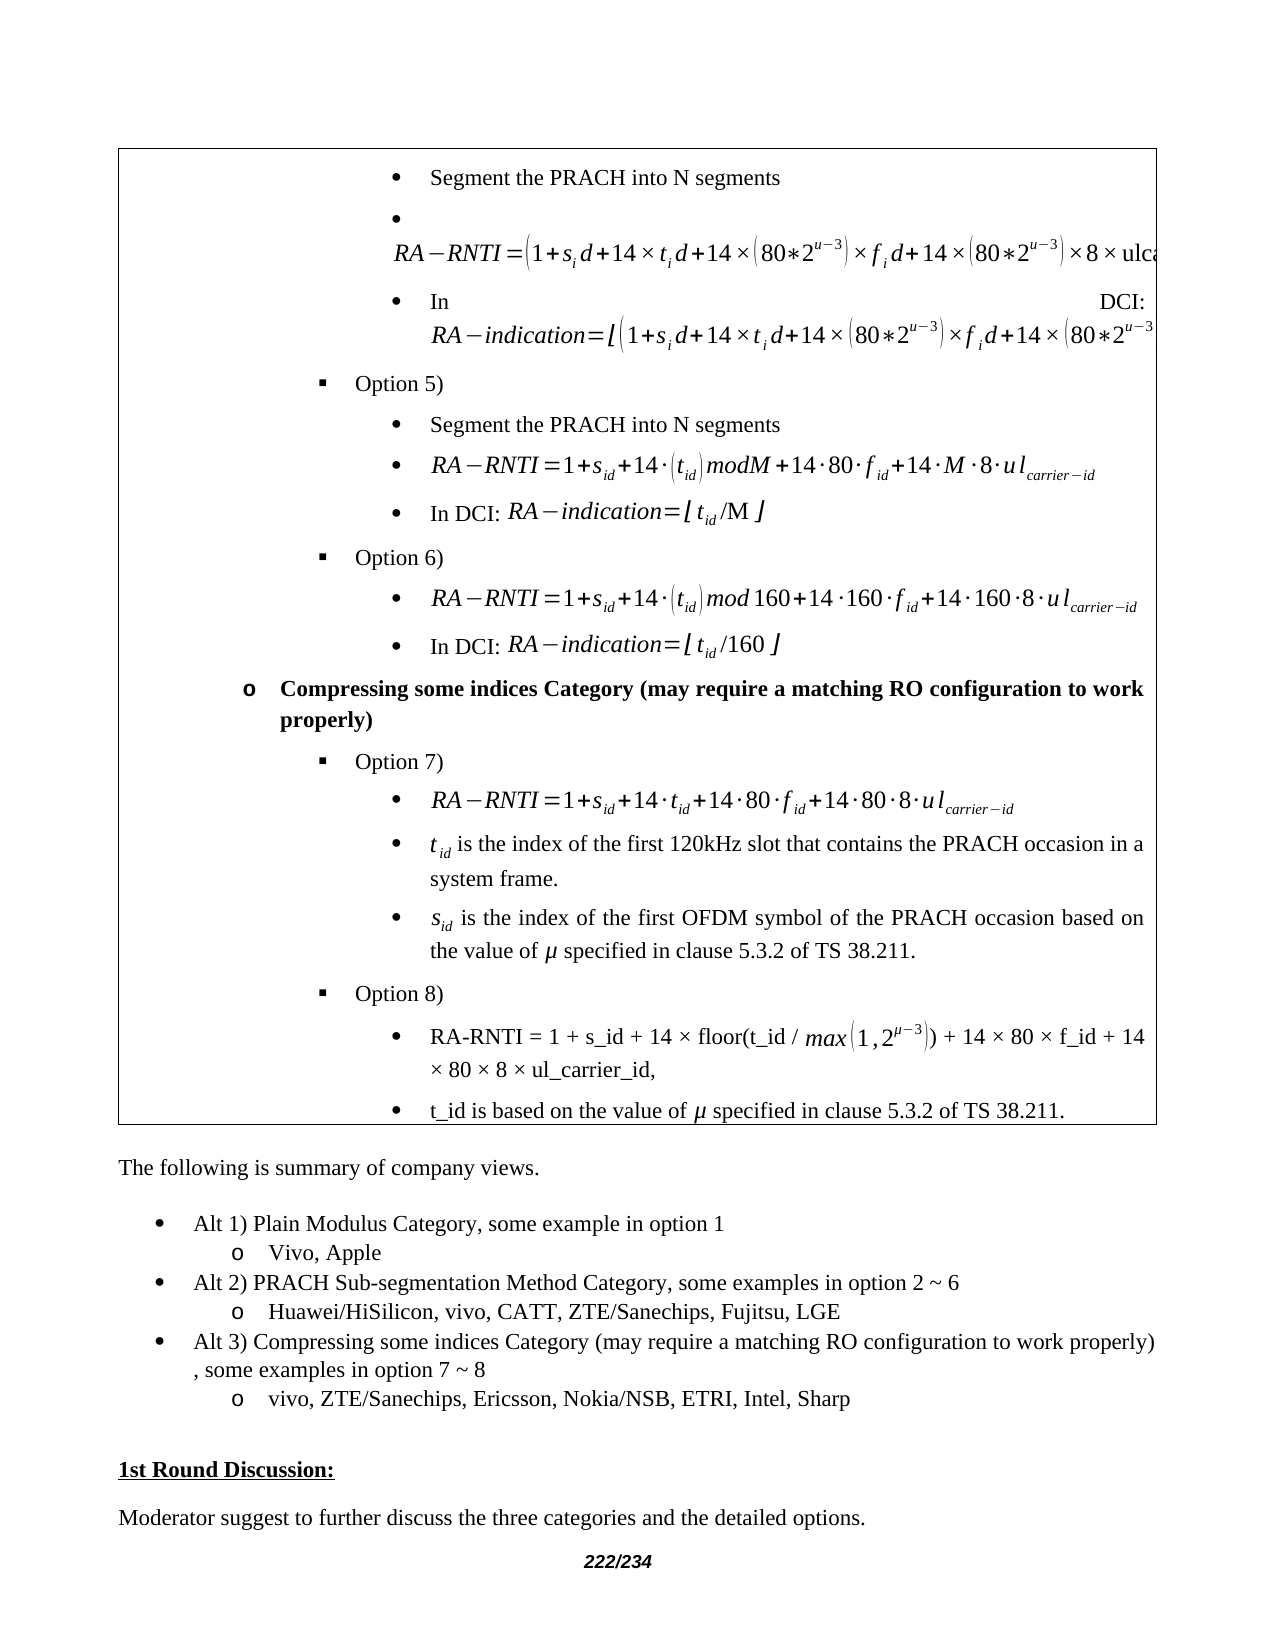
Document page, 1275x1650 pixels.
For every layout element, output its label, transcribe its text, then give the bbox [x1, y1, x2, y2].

list Vivo, Apple [231, 1239, 1157, 1267]
list Huawei/HiSilicon, vivo, CATT, ZTE/Sanechips, Fujitsu, LGE [231, 1298, 1157, 1326]
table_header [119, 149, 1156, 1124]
text Moderator suggest to further discuss the three categories and the detailed options. [118, 1503, 1157, 1530]
list Alt 3) Compressing some indices Category (may require a matching RO configuration to work properly) , some examples in option 7 ~ 8 [156, 1328, 1157, 1383]
subtitle 1st Round Discussion: [118, 1456, 1157, 1483]
list Alt 1) Plain Modulus Category, some example in option 1 [156, 1210, 1157, 1237]
text The following is summary of company views. [118, 1153, 1157, 1180]
list vivo, ZTE/Sanechips, Ericsson, Nokia/NSB, ETRI, Intel, Sharp [231, 1385, 1157, 1413]
list Alt 2) PRACH Sub-segmentation Method Category, some examples in option 2 ~ 6 [156, 1269, 1157, 1296]
